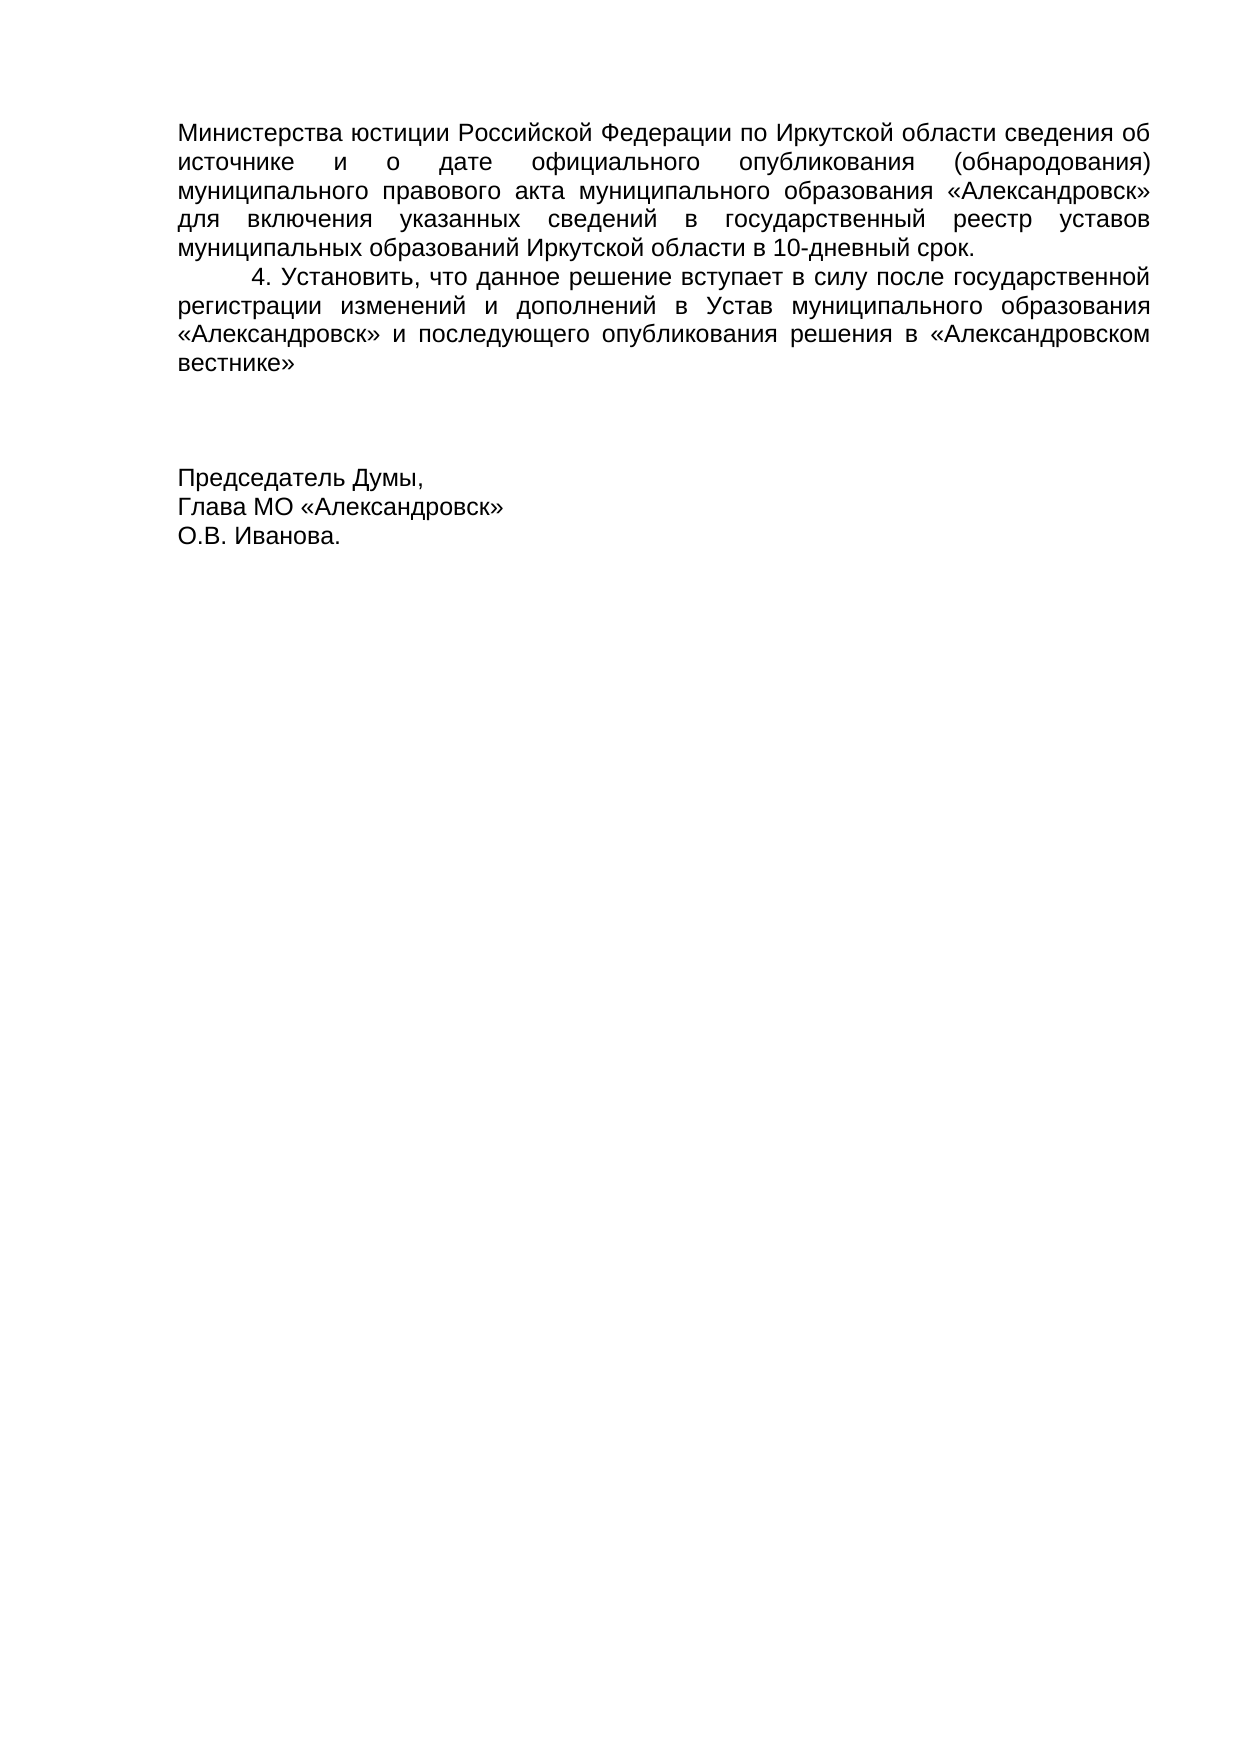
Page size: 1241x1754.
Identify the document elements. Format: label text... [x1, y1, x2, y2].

text Председатель Думы, [177, 463, 1152, 492]
text 4. Установить, что данное решение вступает в силу после государственной регистрации изменений и дополнений в Устав муниципального образования «Александровск» и последующего опубликования решения в «Александровском вестнике» [177, 262, 1152, 377]
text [177, 118, 1152, 262]
text Глава МО «Александровск» [177, 492, 1152, 521]
text О.В. Иванова. [177, 521, 1152, 549]
